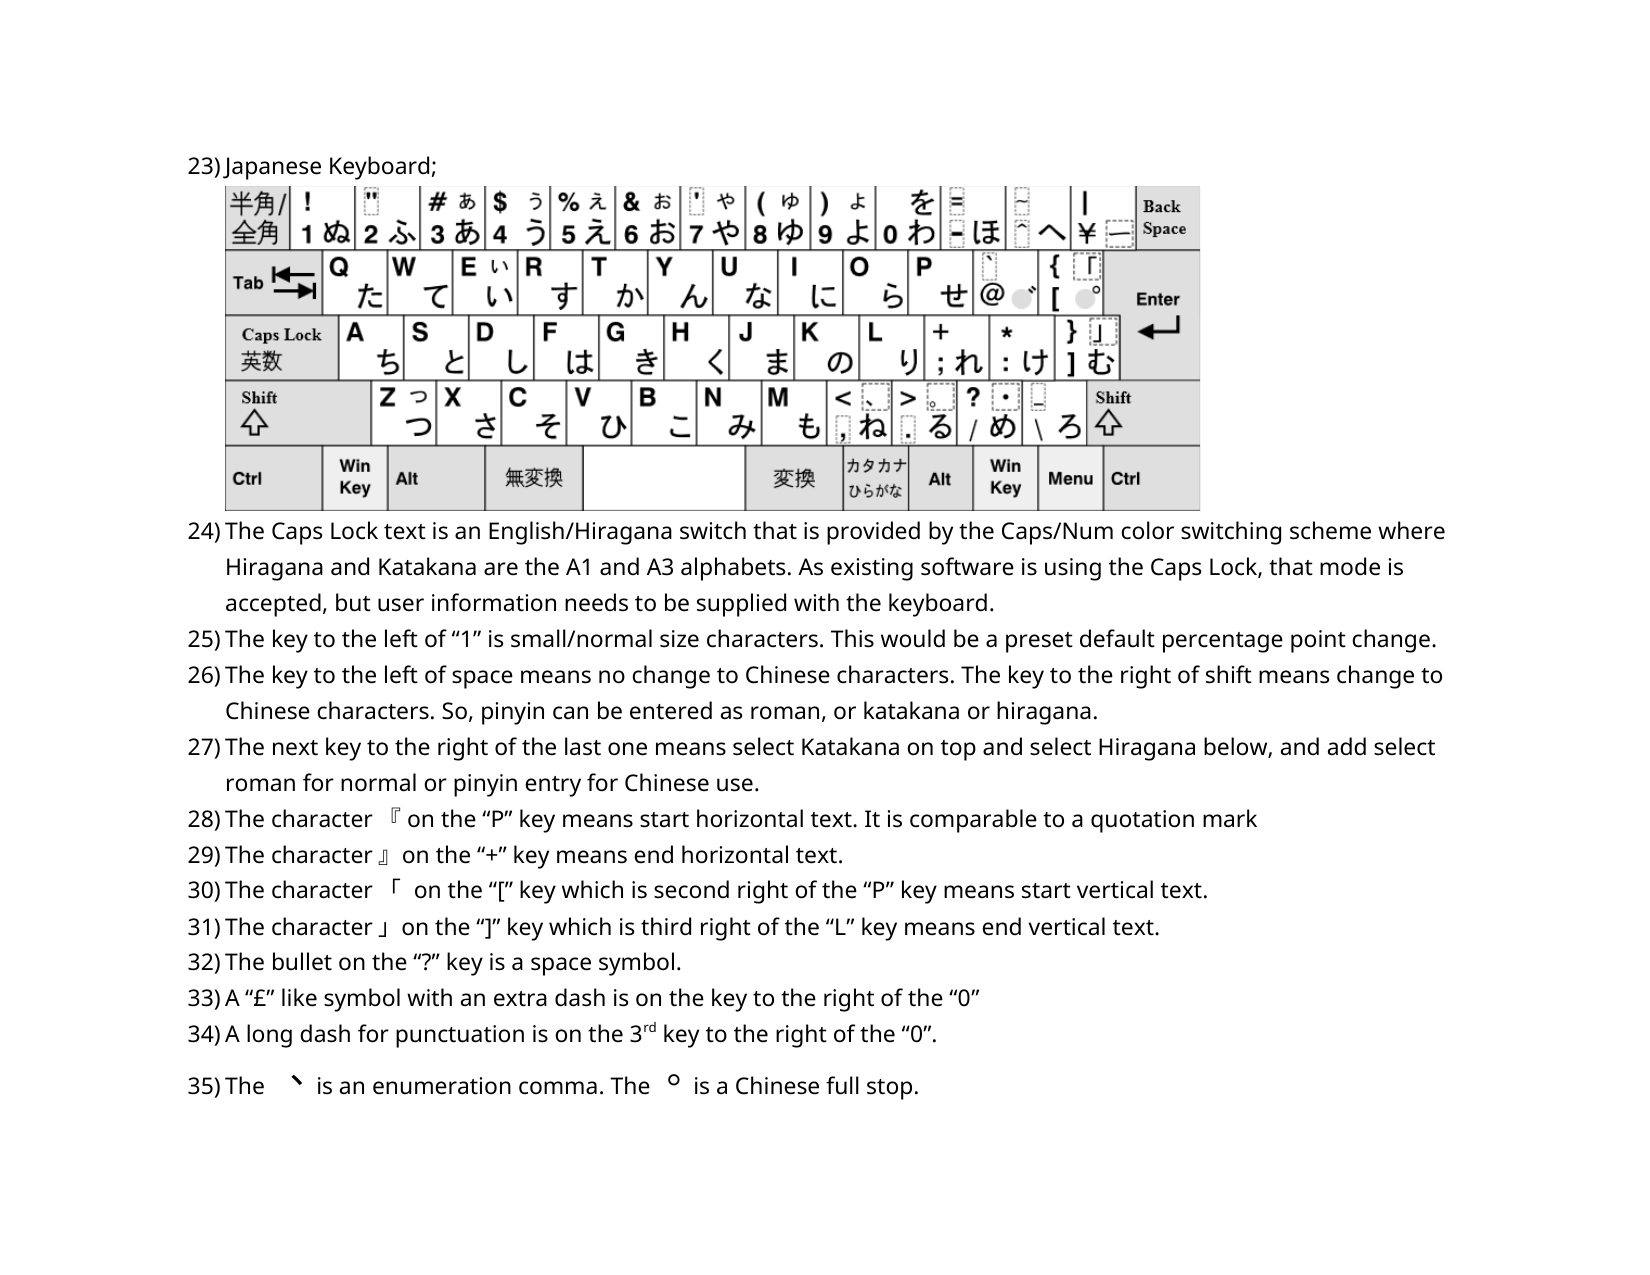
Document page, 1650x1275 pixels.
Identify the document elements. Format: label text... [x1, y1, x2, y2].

list The Caps Lock text is an English/Hiragana switch that is provided by the Caps/Num color switching scheme where Hiragana and Katakana are the A1 and A3 alphabets. As existing software is using the Caps Lock, that mode is accepted, but user information needs to be supplied with the keyboard. [187, 515, 1500, 618]
list The character 」on the “]” key which is third right of the “L” key means end vertical text. [187, 910, 1500, 942]
list A long dash for punctuation is on the 3rd key to the right of the “0”. [187, 1018, 1500, 1049]
list The next key to the right of the last one means select Katakana on top and select Hiragana below, and add select roman for normal or pinyin entry for Chinese use. [187, 731, 1500, 798]
list The key to the left of space means no change to Chinese characters. The key to the right of shift means change to Chinese characters. So, pinyin can be entered as roman, or katakana or hiragana. [187, 659, 1500, 726]
list The 、is an enumeration comma. The 。is a Chinese full stop. [187, 1054, 1500, 1105]
list The bullet on the “?” key is a space symbol. [187, 946, 1500, 978]
list The key to the left of “1” is small/normal size characters. This would be a preset default percentage point change. [187, 623, 1500, 654]
list The character 「 on the “[” key which is second right of the “P” key means start vertical text. [187, 874, 1500, 906]
list Japanese Keyboard; [187, 150, 1500, 181]
picture [225, 186, 1200, 511]
list A “£” like symbol with an extra dash is on the key to the right of the “0” [187, 982, 1500, 1013]
list The character 』on the “+” key means end horizontal text. [187, 838, 1500, 870]
list The character 『 on the “P” key means start horizontal text. It is comparable to a quotation mark [187, 803, 1500, 834]
